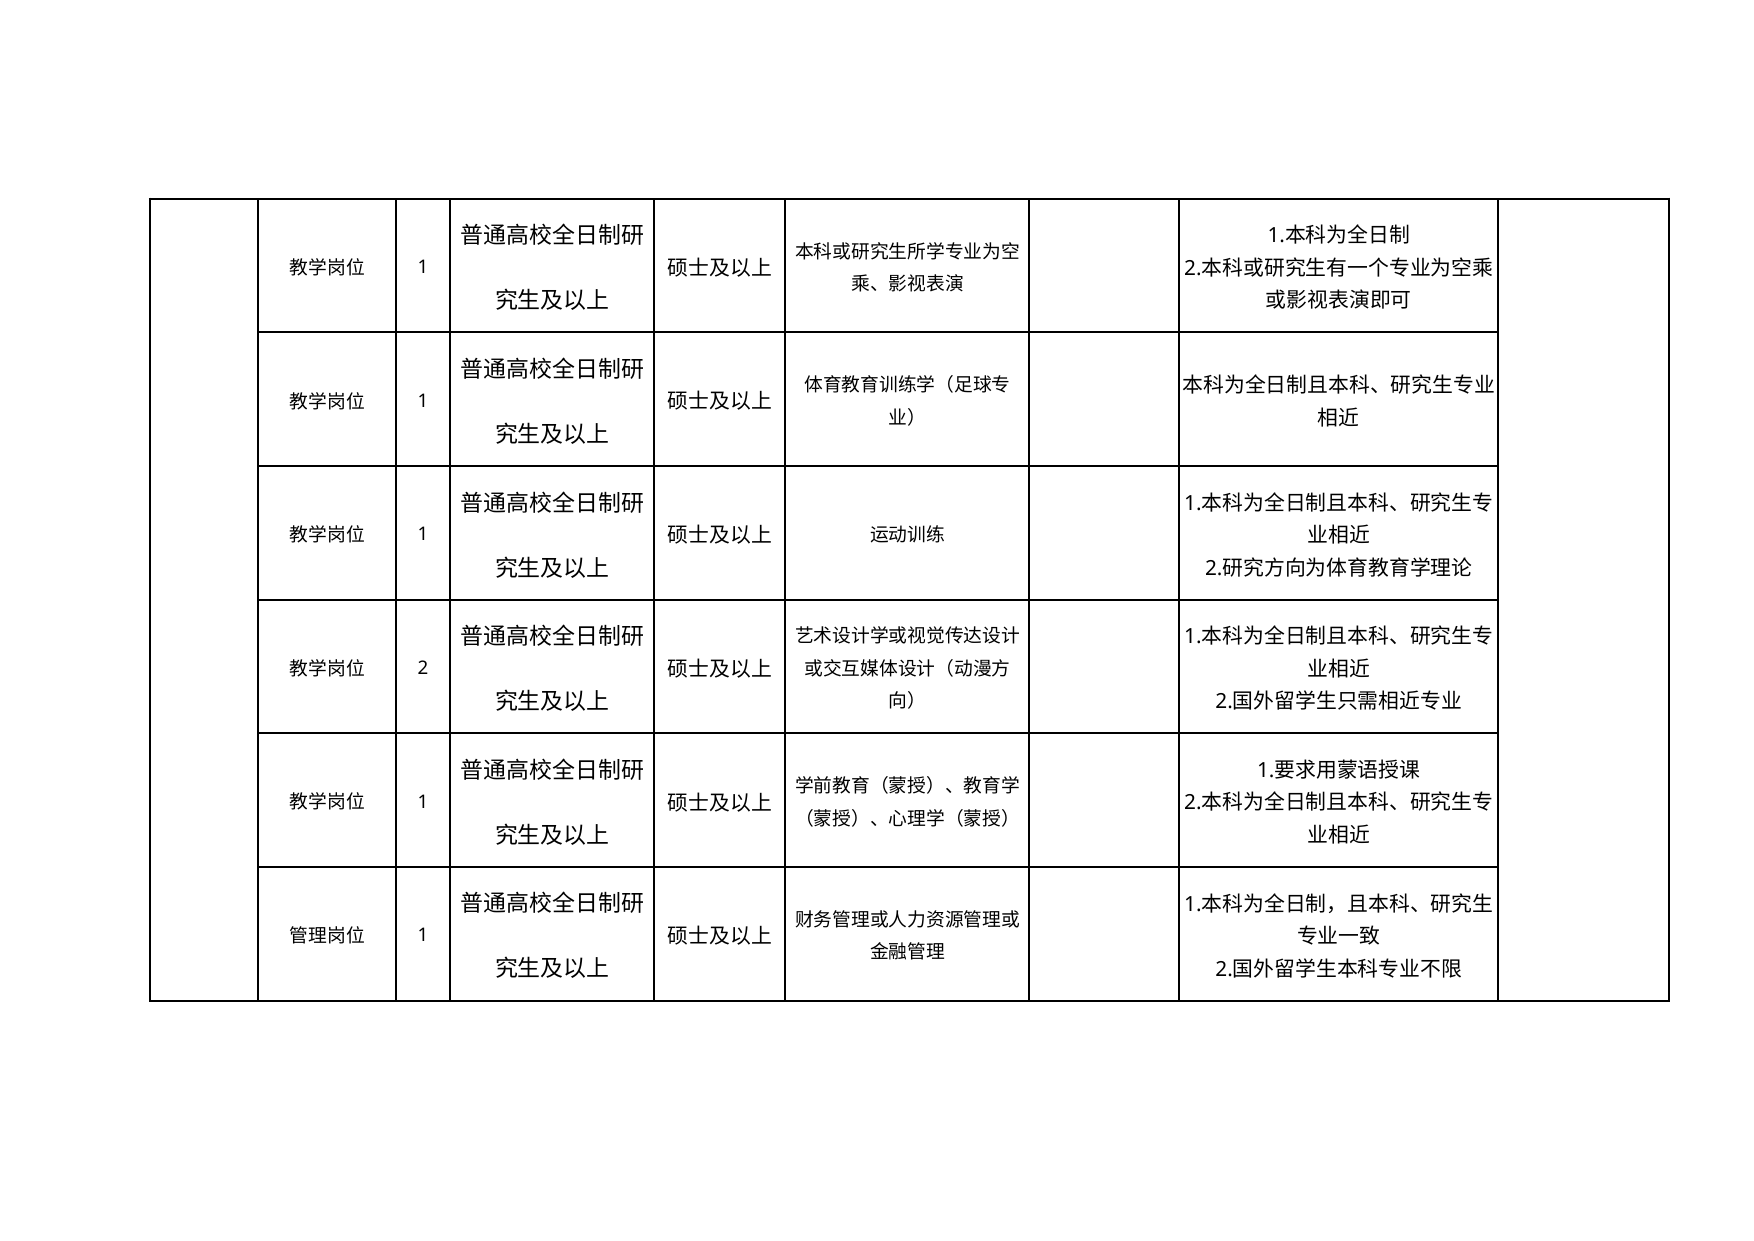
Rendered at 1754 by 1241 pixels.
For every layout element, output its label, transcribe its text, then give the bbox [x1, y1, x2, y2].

table_cell 教学岗位 [259, 734, 395, 866]
table_cell 1 [397, 333, 449, 465]
table_cell 教学岗位 [259, 467, 395, 598]
table_cell 本科为全日制且本科、研究生专业相近 [1180, 333, 1497, 465]
table_cell [1030, 868, 1178, 999]
table_cell [1030, 467, 1178, 598]
table_cell [1030, 333, 1178, 465]
table_cell 财务管理或人力资源管理或金融管理 [786, 868, 1028, 999]
table_cell 硕士及以上 [655, 734, 784, 866]
table_cell 1 [397, 200, 449, 331]
table_cell 1.本科为全日制且本科、研究生专业相近 2.研究方向为体育教育学理论 [1180, 467, 1497, 598]
table_cell 1.本科为全日制，且本科、研究生专业一致 2.国外留学生本科专业不限 [1180, 868, 1497, 999]
table_cell 1.本科为全日制 2.本科或研究生有一个专业为空乘或影视表演即可 [1180, 200, 1497, 331]
table_cell 1 [397, 734, 449, 866]
table_cell 教学岗位 [259, 200, 395, 331]
table_cell 艺术设计学或视觉传达设计或交互媒体设计（动漫方向） [786, 601, 1028, 732]
table_cell 普通高校全日制研究生及以上 [451, 333, 653, 465]
table_cell 教学岗位 [259, 601, 395, 732]
table_cell 硕士及以上 [655, 467, 784, 598]
table_cell 硕士及以上 [655, 200, 784, 331]
table_cell [1030, 200, 1178, 331]
table_cell 学前教育（蒙授）、教育学（蒙授）、心理学（蒙授） [786, 734, 1028, 866]
table_cell 硕士及以上 [655, 601, 784, 732]
table_cell 普通高校全日制研究生及以上 [451, 734, 653, 866]
table_cell 2 [397, 601, 449, 732]
table_cell [1030, 734, 1178, 866]
table_cell 1.要求用蒙语授课 2.本科为全日制且本科、研究生专业相近 [1180, 734, 1497, 866]
table_cell 普通高校全日制研究生及以上 [451, 601, 653, 732]
table_cell 1.本科为全日制且本科、研究生专业相近 2.国外留学生只需相近专业 [1180, 601, 1497, 732]
table_cell 硕士及以上 [655, 868, 784, 999]
table_cell 普通高校全日制研究生及以上 [451, 868, 653, 999]
table_cell 硕士及以上 [655, 333, 784, 465]
table_cell 管理岗位 [259, 868, 395, 999]
table_cell 运动训练 [786, 467, 1028, 598]
table_cell 普通高校全日制研究生及以上 [451, 200, 653, 331]
table_cell 普通高校全日制研究生及以上 [451, 467, 653, 598]
table_cell 1 [397, 868, 449, 999]
table_cell [1030, 601, 1178, 732]
table_cell 体育教育训练学（足球专业） [786, 333, 1028, 465]
table_cell 教学岗位 [259, 333, 395, 465]
table_cell 1 [397, 467, 449, 598]
table_cell 本科或研究生所学专业为空乘、影视表演 [786, 200, 1028, 331]
